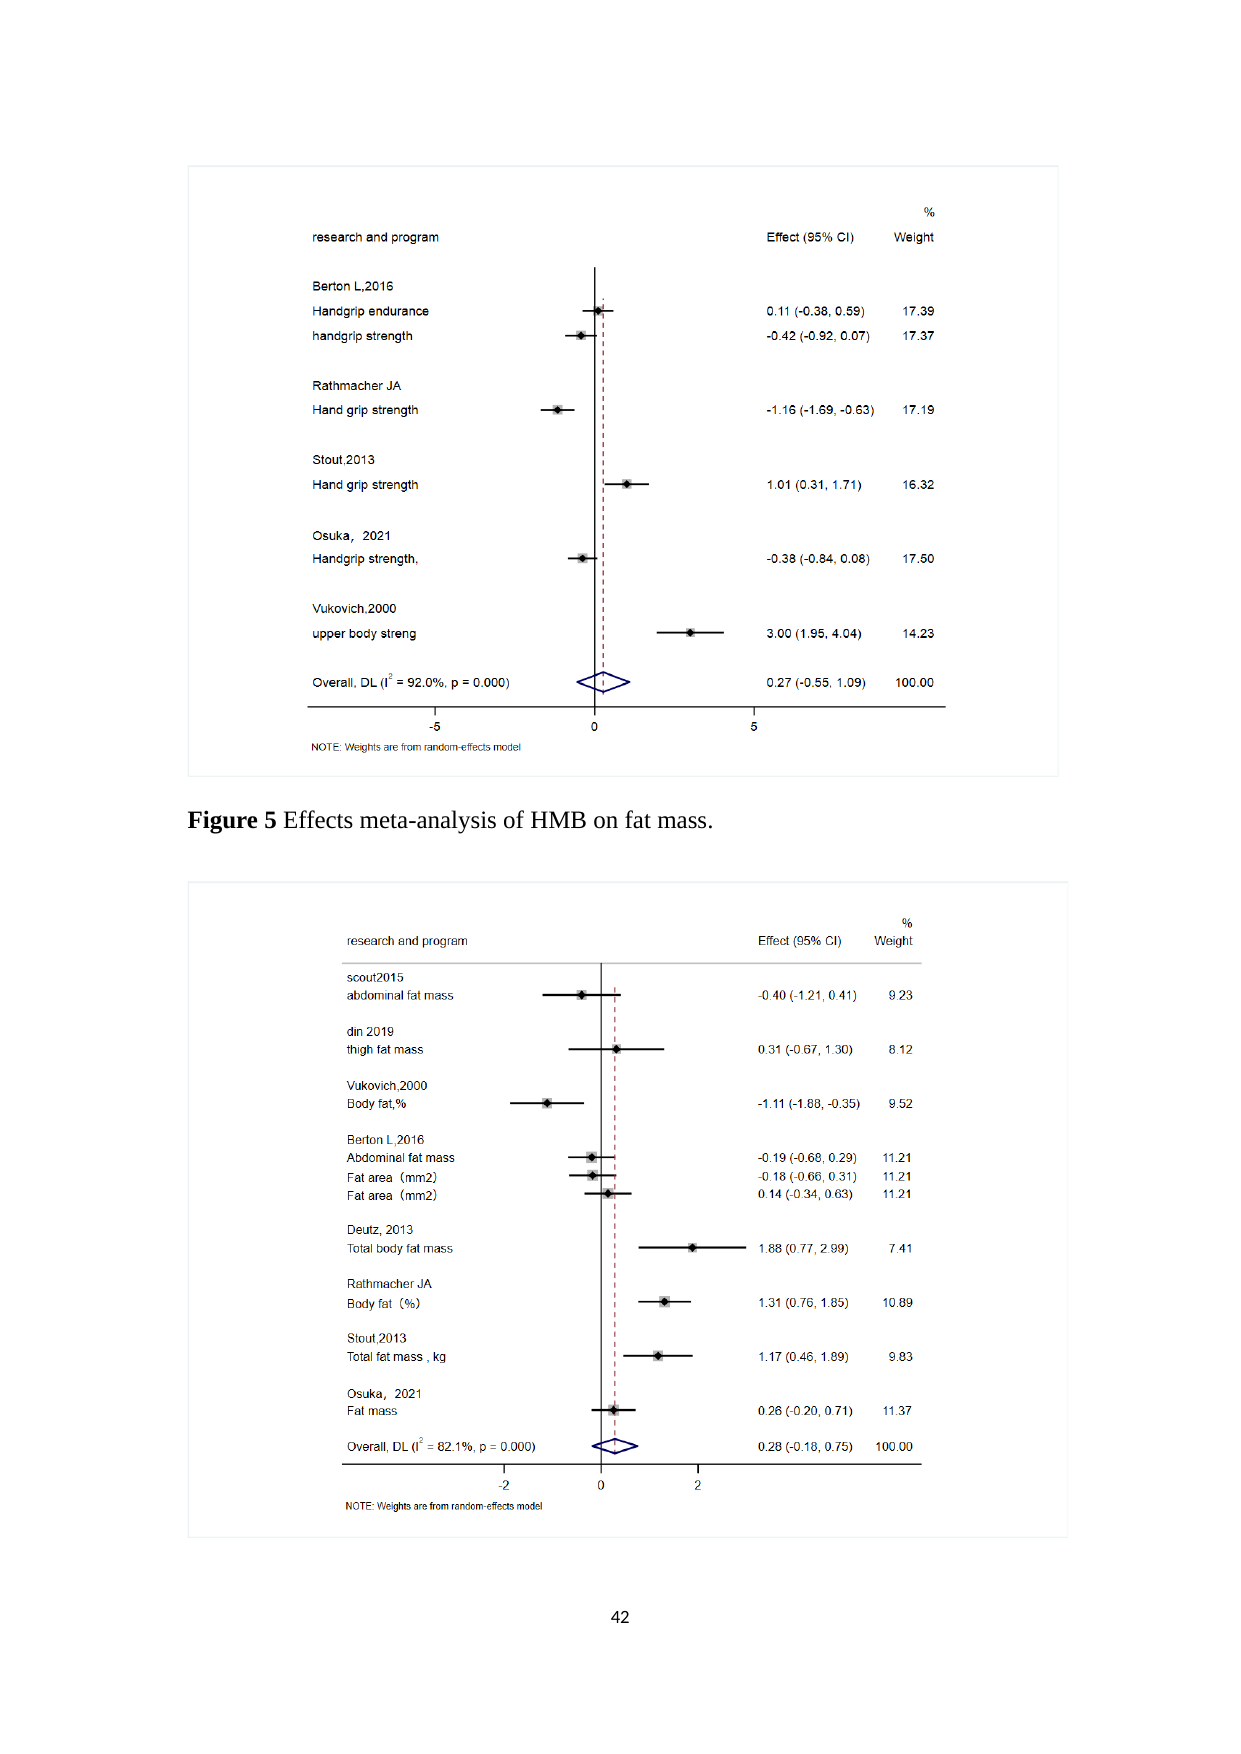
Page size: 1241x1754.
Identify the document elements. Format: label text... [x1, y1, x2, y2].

picture [187, 881, 1069, 1538]
picture [187, 165, 1059, 777]
